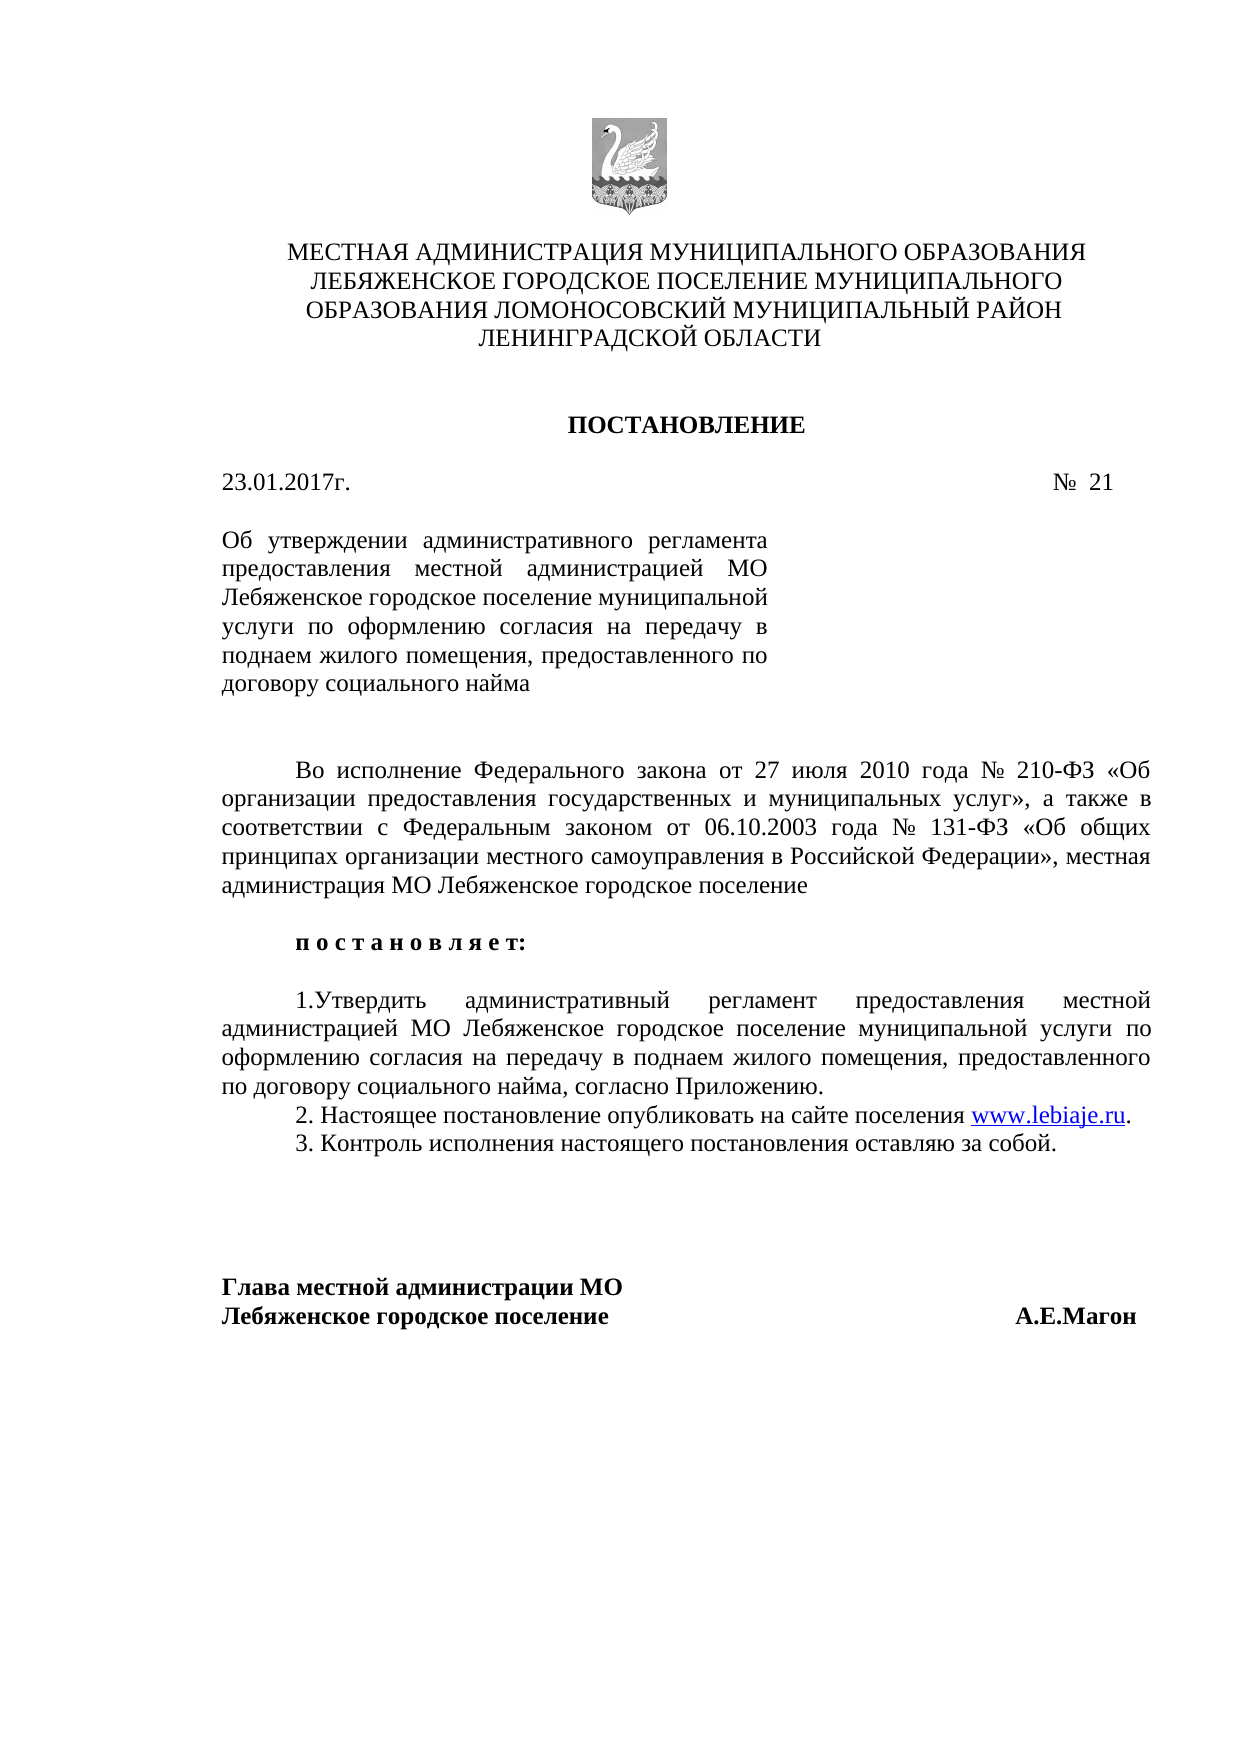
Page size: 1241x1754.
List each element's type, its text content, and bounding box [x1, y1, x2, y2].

text 2. Настоящее постановление опубликовать на сайте поселения www.lebiaje.ru. [221, 1100, 1152, 1128]
text 1.Утвердить административный регламент предоставления местной администрацией МО Лебяженское городское поселение муниципальной услуги по оформлению согласия на передачу в поднаем жилого помещения, предоставленного по договору социального найма, согласно Приложению. [221, 985, 1152, 1100]
text ЛЕБЯЖЕНСКОЕ ГОРОДСКОЕ ПОСЕЛЕНИЕ МУНИЦИПАЛЬНОГО ОБРАЗОВАНИЯ ЛОМОНОСОВСКИЙ МУНИЦИПАЛЬНЫЙ РАЙОН ЛЕНИНГРАДСКОЙ ОБЛАСТИ [148, 266, 1152, 352]
text Об утверждении административного регламента предоставления местной администрацией МО Лебяженское городское поселение муниципальной услуги по оформлению согласия на передачу в поднаем жилого помещения, предоставленного по договору социального найма [222, 525, 768, 697]
text Во исполнение Федерального закона от 27 июля 2010 года № 210-ФЗ «Об организации предоставления государственных и муниципальных услуг», а также в соответствии с Федеральным законом от 06.10.2003 года № 131-ФЗ «Об общих принципах организации местного самоуправления в Российской Федерации», местная администрация МО Лебяженское городское поселение [221, 755, 1152, 898]
text МЕСТНАЯ АДМИНИСТРАЦИЯ МУНИЦИПАЛЬНОГО ОБРАЗОВАНИЯ [148, 237, 1152, 266]
text 3. Контроль исполнения настоящего постановления оставляю за собой. [221, 1128, 1152, 1157]
text 23.01.2017г. № 21 [148, 467, 1152, 496]
text ПОСТАНОВЛЕНИЕ [148, 410, 1152, 438]
text Лебяженское городское поселение А.Е.Магон [148, 1301, 1152, 1330]
text Глава местной администрации МО [148, 1272, 1152, 1301]
text п о с т а н о в л я е т: [221, 927, 1152, 956]
